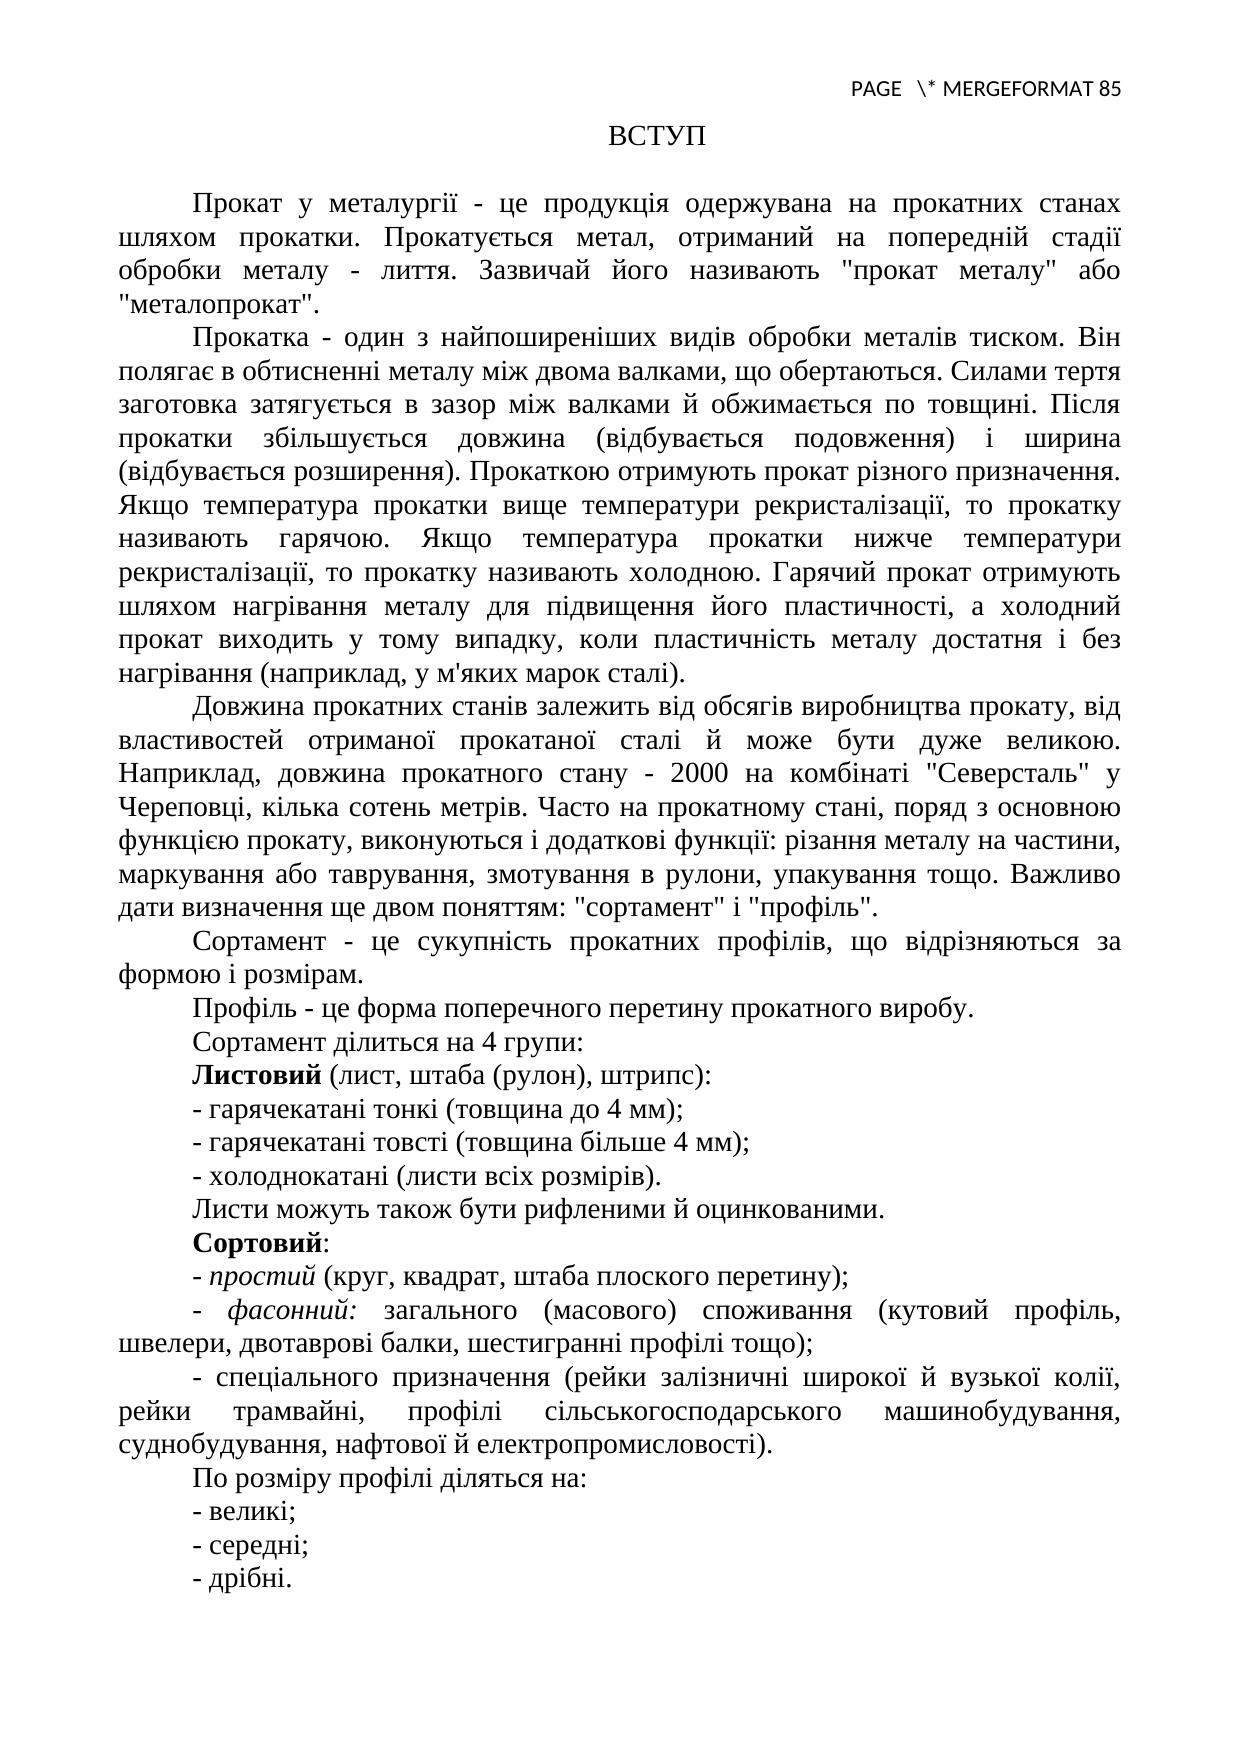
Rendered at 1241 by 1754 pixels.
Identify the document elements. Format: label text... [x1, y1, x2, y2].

text - простий (круг, квадрат, штаба плоского перетину); [118, 1258, 1122, 1292]
text - гарячекатані товсті (товщина більше 4 мм); [118, 1124, 1122, 1158]
text - спеціального призначення (рейки залізничні широкої й вузької колії, рейки трамвайні, профілі сільськогосподарського машинобудування, суднобудування, нафтової й електропромисловості). [118, 1359, 1122, 1460]
text ВСТУП [118, 118, 1122, 152]
text Сортамент - це сукупність прокатних профілів, що відрізняються за формою і розмірам. [118, 923, 1122, 990]
text Листовий (лист, штаба (рулон), штрипс): [118, 1057, 1122, 1091]
text Сортамент ділиться на 4 групи: [118, 1024, 1122, 1057]
text - гарячекатані тонкі (товщина до 4 мм); [118, 1091, 1122, 1124]
text - фасонний: загального (масового) споживання (кутовий профіль, швелери, двотаврові балки, шестигранні профілі тощо); [118, 1292, 1122, 1359]
text Листи можуть також бути рифленими й оцинкованими. [118, 1191, 1122, 1225]
text Довжина прокатних станів залежить від обсягів виробництва прокату, від властивостей отриманої прокатаної сталі й може бути дуже великою. Наприклад, довжина прокатного стану - 2000 на комбінаті "Северсталь" у Череповці, кілька сотень метрів. Часто на прокатному стані, поряд з основною функцією прокату, виконуються і додаткові функції: різання металу на частини, маркування або таврування, змотування в рулони, упакування тощо. Важливо дати визначення ще двом поняттям: "сортамент" і "профіль". [118, 688, 1122, 923]
text - холоднокатані (листи всіх розмірів). [118, 1158, 1122, 1191]
text - дрібні. [118, 1560, 1122, 1594]
text Прокатка - один з найпоширеніших видів обробки металів тиском. Він полягає в обтисненні металу між двома валками, що обертаються. Силами тертя заготовка затягується в зазор між валками й обжимається по товщині. Після прокатки збільшується довжина (відбувається подовження) і ширина (відбувається розширення). Прокаткою отримують прокат різного призначення. Якщо температура прокатки вище температури рекристалізації, то прокатку називають гарячою. Якщо температура прокатки нижче температури рекристалізації, то прокатку називають холодною. Гарячий прокат отримують шляхом нагрівання металу для підвищення його пластичності, а холодний прокат виходить у тому випадку, коли пластичність металу достатня і без нагрівання (наприклад, у м'яких марок сталі). [118, 319, 1122, 688]
text - великі; [118, 1493, 1122, 1527]
text Сортовий: [118, 1225, 1122, 1258]
text Прокат у металургії - це продукція одержувана на прокатних станах шляхом прокатки. Прокатується метал, отриманий на попередній стадії обробки металу - лиття. Зазвичай його називають "прокат металу" або "металопрокат". [118, 185, 1122, 319]
text Профіль - це форма поперечного перетину прокатного виробу. [118, 990, 1122, 1024]
text По розміру профілі діляться на: [118, 1460, 1122, 1493]
text - середні; [118, 1527, 1122, 1560]
